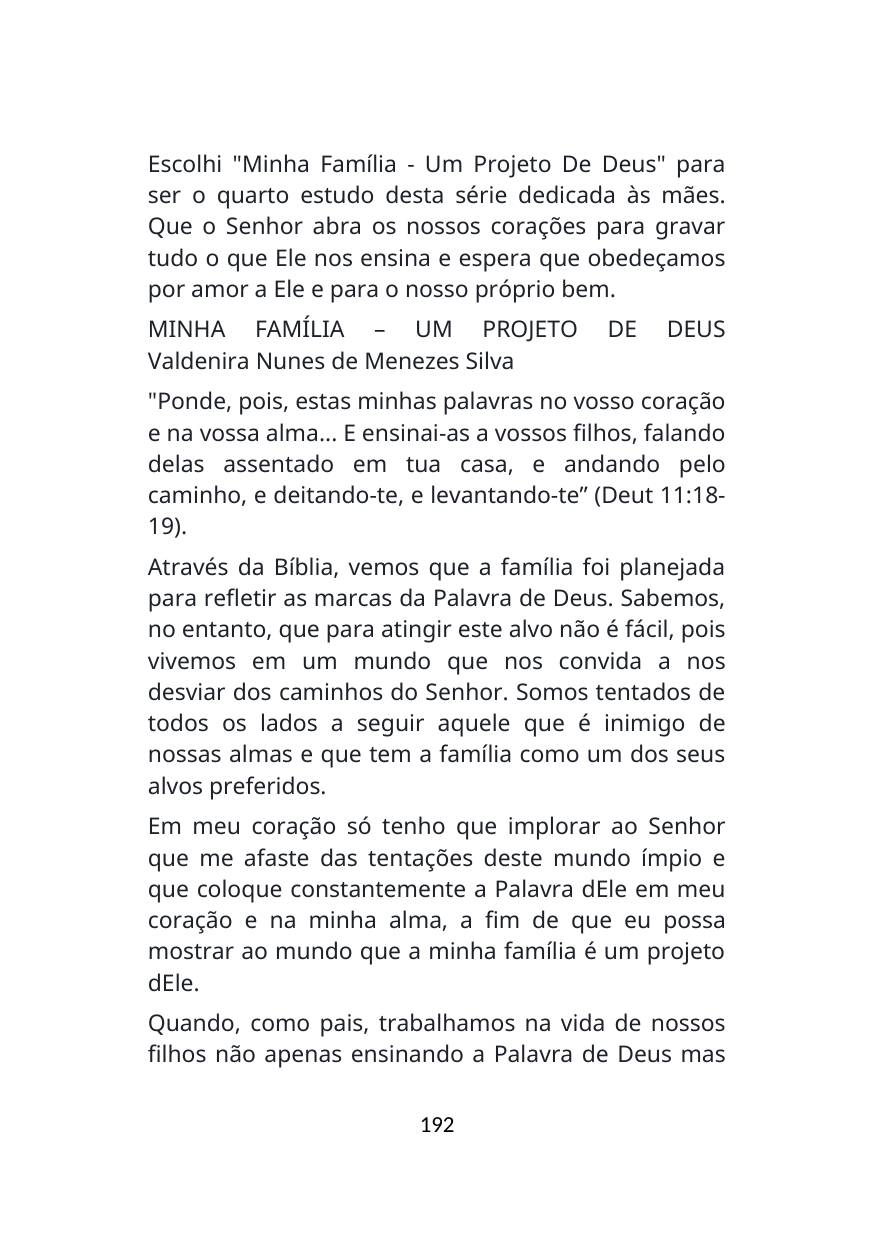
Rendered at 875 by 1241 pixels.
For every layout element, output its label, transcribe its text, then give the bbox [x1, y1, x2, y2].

text Escolhi "Minha Família - Um Projeto De Deus" para ser o quarto estudo desta série dedicada às mães. Que o Senhor abra os nossos corações para gravar tudo o que Ele nos ensina e espera que obedeçamos por amor a Ele e para o nosso próprio bem. [148, 148, 726, 304]
text Através da Bíblia, vemos que a família foi planejada para refletir as marcas da Palavra de Deus. Sabemos, no entanto, que para atingir este alvo não é fácil, pois vivemos em um mundo que nos convida a nos desviar dos caminhos do Senhor. Somos tentados de todos os lados a seguir aquele que é inimigo de nossas almas e que tem a família como um dos seus alvos preferidos. [148, 551, 726, 801]
text Em meu coração só tenho que implorar ao Senhor que me afaste das tentações deste mundo ímpio e que coloque constantemente a Palavra dEle em meu coração e na minha alma, a fim de que eu possa mostrar ao mundo que a minha família é um projeto dEle. [148, 810, 726, 998]
text "Ponde, pois, estas minhas palavras no vosso coração e na vossa alma... E ensinai-as a vossos filhos, falando delas assentado em tua casa, e andando pelo caminho, e deitando-te, e levantando-te” (Deut 11:18-19). [148, 385, 726, 541]
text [148, 1007, 726, 1069]
text MINHA FAMÍLIA – UM PROJETO DE DEUS Valdenira Nunes de Menezes Silva [148, 313, 726, 376]
